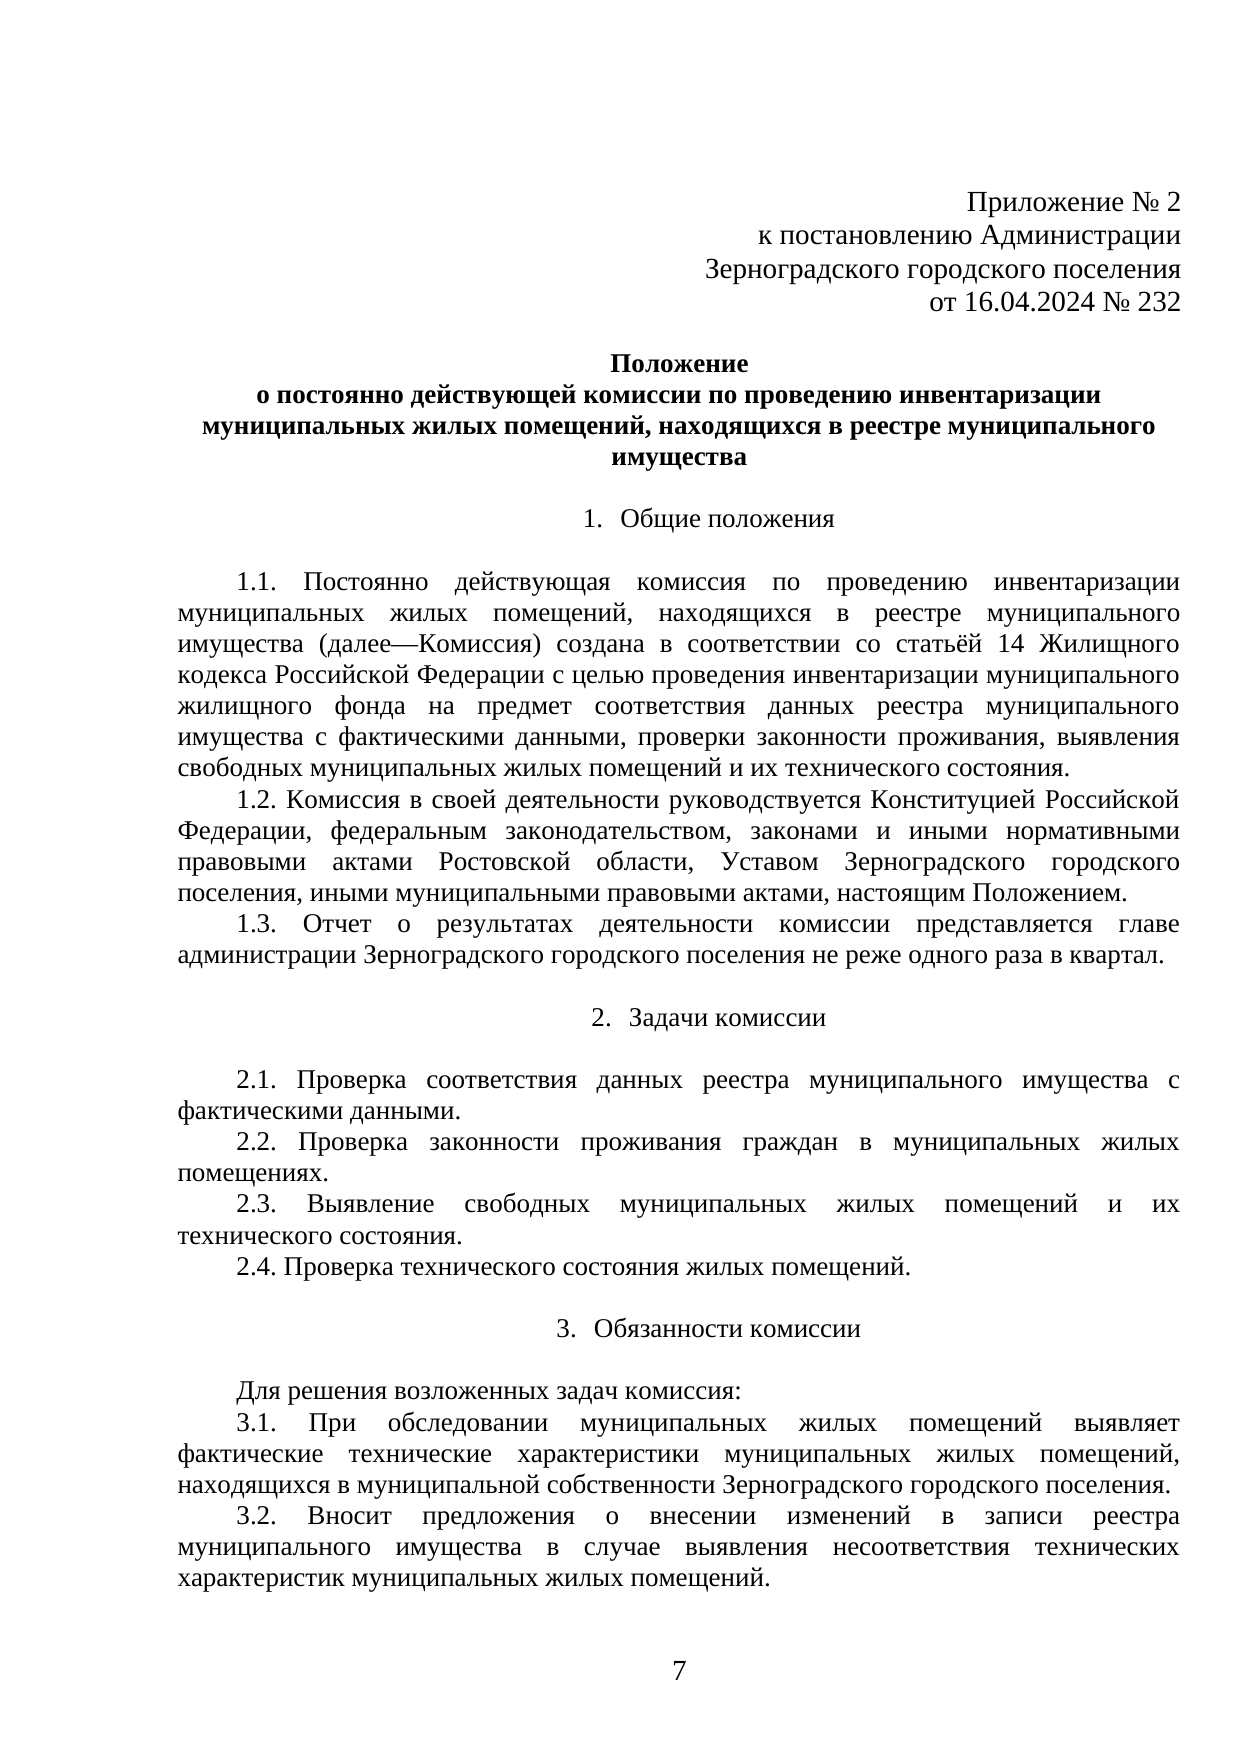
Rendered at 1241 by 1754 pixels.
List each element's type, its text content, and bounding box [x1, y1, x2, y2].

text 2.2. Проверка законности проживания граждан в муниципальных жилых помещениях. [177, 1125, 1181, 1188]
text 3.2. Вносит предложения о внесении изменений в записи реестра муниципального имущества в случае выявления несоответствия технических характеристик муниципальных жилых помещений. [177, 1499, 1181, 1592]
list Обязанности комиссии [236, 1312, 1181, 1343]
text 3.1. При обследовании муниципальных жилых помещений выявляет фактические технические характеристики муниципальных жилых помещений, находящихся в муниципальной собственности Зерноградского городского поселения. [177, 1406, 1181, 1499]
text к постановлению Администрации [177, 217, 1181, 251]
text 2.3. Выявление свободных муниципальных жилых помещений и их технического состояния. [177, 1188, 1181, 1250]
text Приложение № 2 [177, 184, 1181, 217]
text 1.2. Комиссия в своей деятельности руководствуется Конституцией Российской Федерации, федеральным законодательством, законами и иными нормативными правовыми актами Ростовской области, Уставом Зерноградского городского поселения, иными муниципальными правовыми актами, настоящим Положением. [177, 783, 1181, 907]
text имущества [177, 440, 1181, 471]
text Зерноградского городского поселения [177, 251, 1181, 284]
text 2.1. Проверка соответствия данных реестра муниципального имущества с фактическими данными. [177, 1063, 1181, 1125]
text о постоянно действующей комиссии по проведению инвентаризации [177, 378, 1181, 409]
text от 16.04.2024 № 232 [177, 284, 1181, 318]
text 1.3. Отчет о результатах деятельности комиссии представляется главе администрации Зерноградского городского поселения не реже одного раза в квартал. [177, 907, 1181, 969]
text 2.4. Проверка технического состояния жилых помещений. [177, 1250, 1181, 1281]
list Задачи комиссии [236, 1001, 1181, 1032]
text Положение [177, 347, 1181, 378]
text 1.1. Постоянно действующая комиссия по проведению инвентаризации муниципальных жилых помещений, находящихся в реестре муниципального имущества (далее—Комиссия) создана в соответствии со статьёй 14 Жилищного кодекса Российской Федерации с целью проведения инвентаризации муниципального жилищного фонда на предмет соответствия данных реестра муниципального имущества с фактическими данными, проверки законности проживания, выявления свободных муниципальных жилых помещений и их технического состояния. [177, 565, 1181, 783]
list Общие положения [236, 502, 1181, 533]
text Для решения возложенных задач комиссия: [177, 1374, 1181, 1406]
text муниципальных жилых помещений, находящихся в реестре муниципального [177, 409, 1181, 440]
